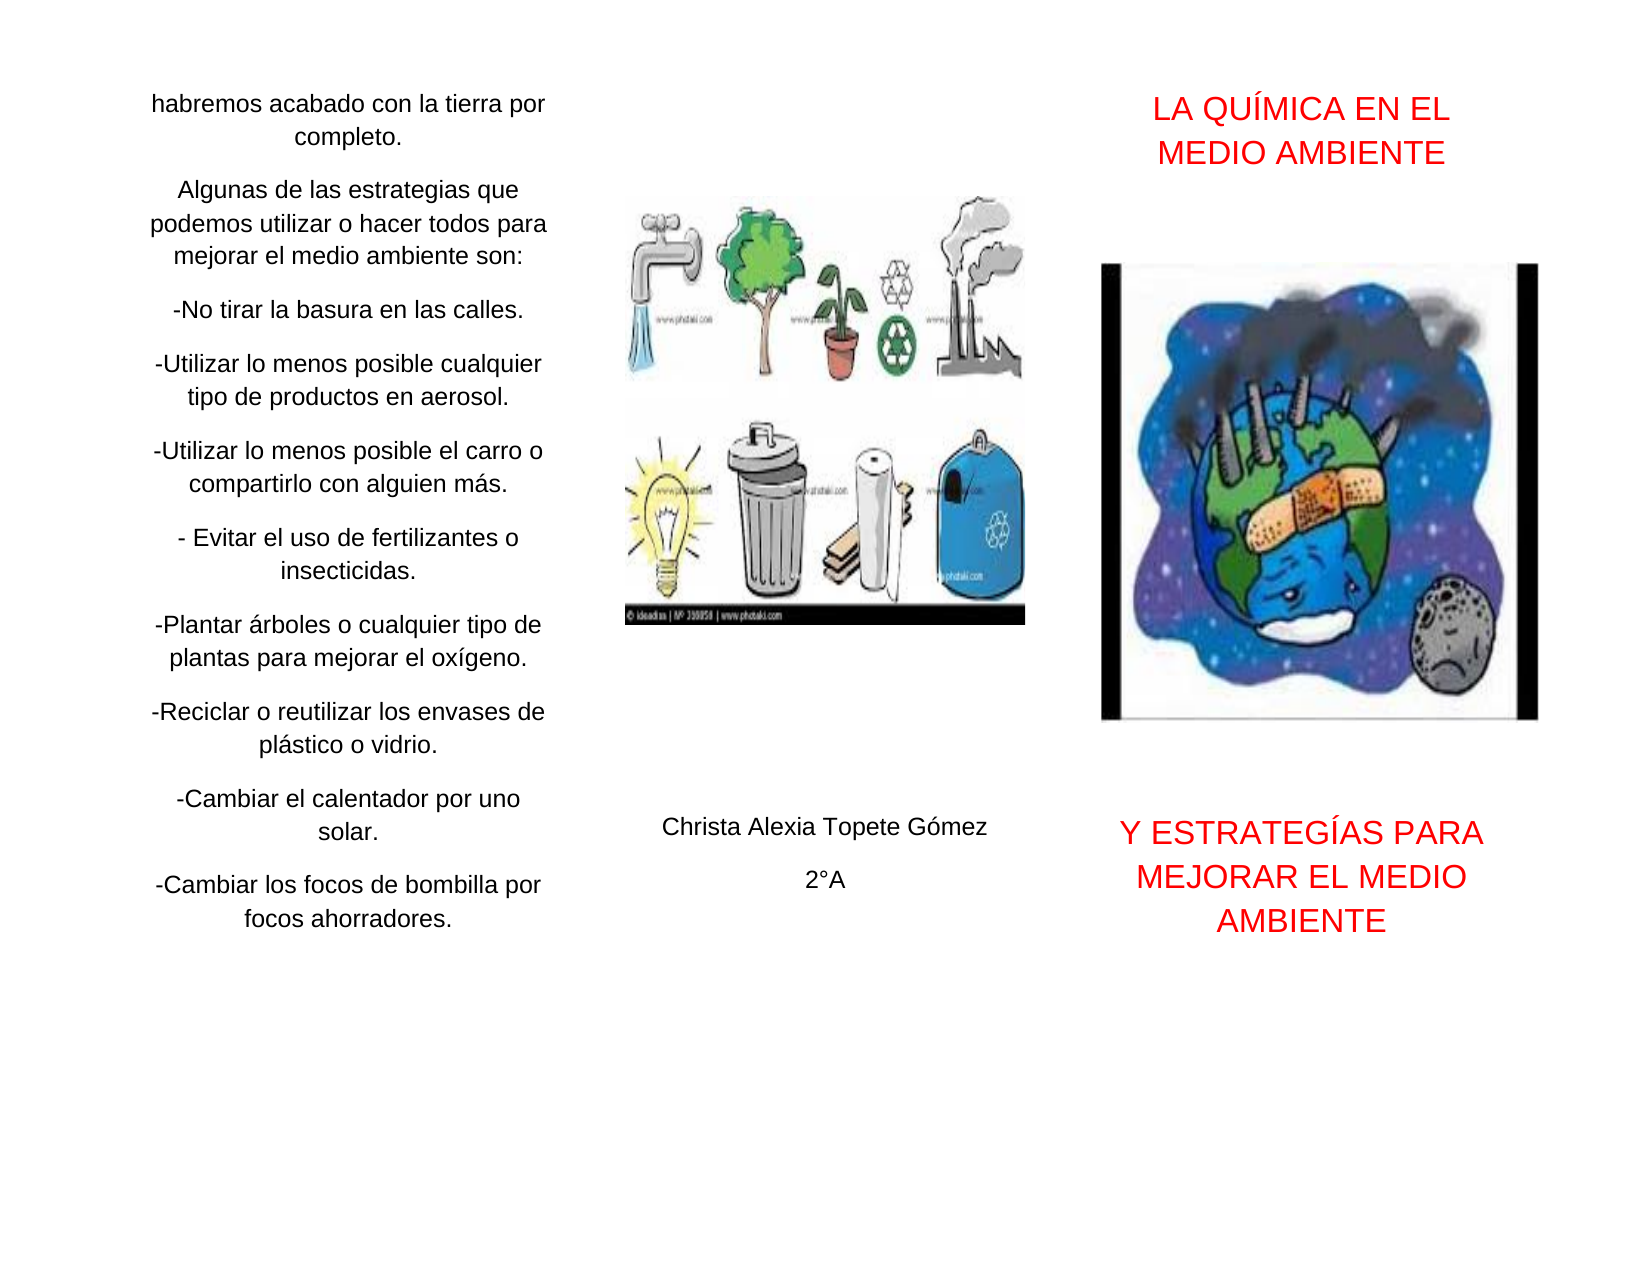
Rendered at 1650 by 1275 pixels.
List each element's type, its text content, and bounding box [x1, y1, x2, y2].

text -Cambiar los focos de bombilla por focos ahorradores. [148, 871, 549, 932]
text - Evitar el uso de fertilizantes o insecticidas. [148, 523, 549, 585]
text -Reciclar o reutilizar los envases de plástico o vidrio. [148, 697, 549, 758]
text Christa Alexia Topete Gómez [624, 811, 1026, 840]
text Y ESTRATEGÍAS PARA MEJORAR EL MEDIO AMBIENTE [1101, 813, 1502, 940]
text -No tirar la basura en las calles. [148, 295, 549, 324]
text Algunas de las estrategias que podemos utilizar o hacer todos para mejorar el medio ambiente son: [148, 176, 549, 270]
text -Cambiar el calentador por uno solar. [148, 784, 549, 845]
text 2°A [624, 865, 1026, 894]
text LA QUÍMICA EN EL MEDIO AMBIENTE [1101, 89, 1502, 171]
picture [1100, 262, 1539, 723]
text -Utilizar lo menos posible cualquier tipo de productos en aerosol. [148, 349, 549, 411]
text habremos acabado con la tierra por completo. [148, 89, 549, 150]
text -Plantar árboles o cualquier tipo de plantas para mejorar el oxígeno. [148, 610, 549, 672]
picture [625, 196, 1025, 625]
text -Utilizar lo menos posible el carro o compartirlo con alguien más. [148, 436, 549, 498]
